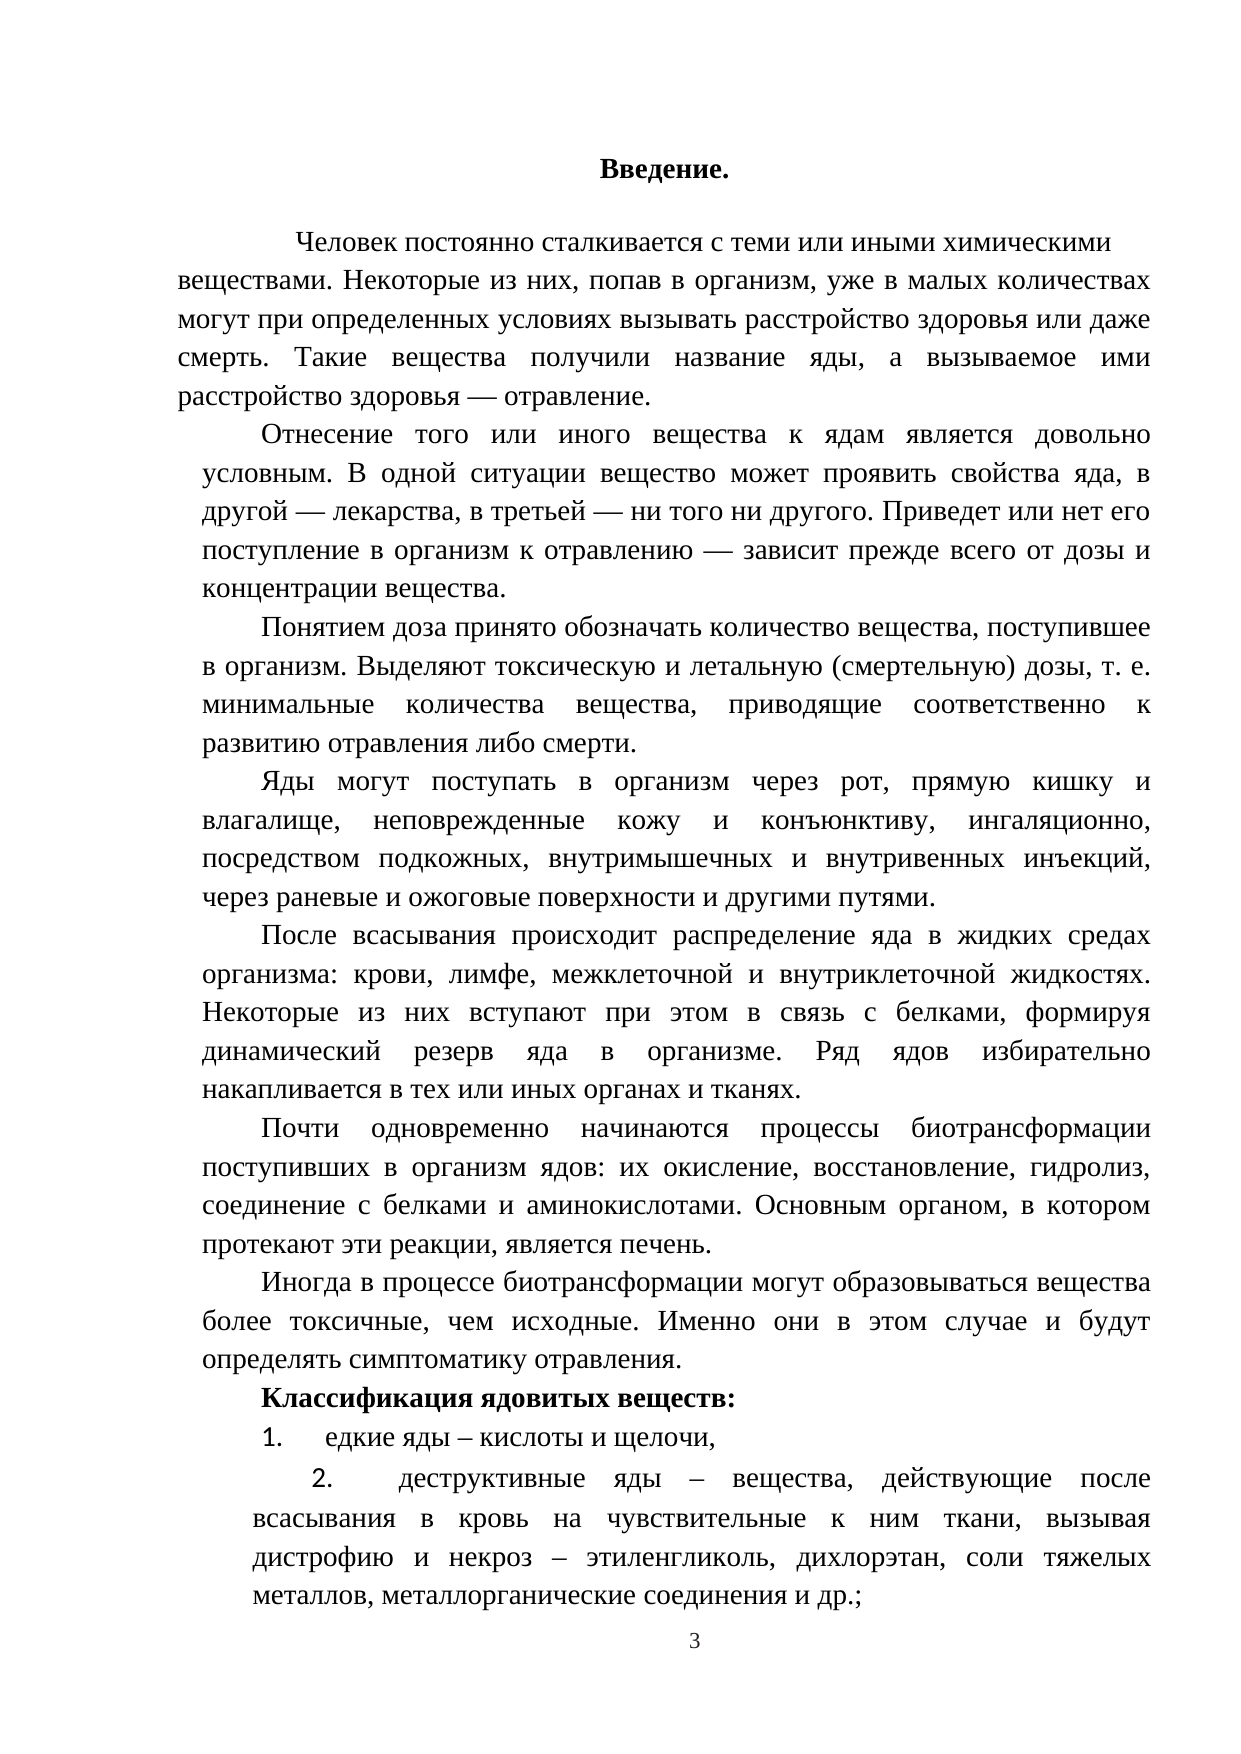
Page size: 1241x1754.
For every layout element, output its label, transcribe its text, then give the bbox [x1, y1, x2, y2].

text Иногда в процессе биотрансформации могут образовываться вещества более токсичные, чем исходные. Именно они в этом случае и будут определять симптоматику отравления. [202, 1264, 1152, 1375]
text веществами. Некоторые из них, попав в организм, уже в малых количествах могут при определенных условиях вызывать расстройство здоровья или даже смерть. Такие вещества получили название яды, а вызываемое ими расстройство здоровья — отравление. [177, 262, 1152, 411]
list едкие яды – кислоты и щелочи, [202, 1418, 1152, 1454]
text Введение. [177, 152, 1152, 185]
text Почти одновременно начинаются процессы биотрансформации поступивших в организм ядов: их окисление, восстановление, гидролиз, соединение с белками и аминокислотами. Основным органом, в котором протекают эти реакции, является печень. [202, 1110, 1152, 1259]
text Классификация ядовитых веществ: [202, 1380, 1152, 1413]
text Человек постоянно сталкивается с теми или иными химическими [236, 224, 1152, 257]
text Яды могут поступать в организм через рот, прямую кишку и влагалище, неповрежденные кожу и конъюнктиву, ингаляционно, посредством подкожных, внутримышечных и внутривенных инъекций, через раневые и ожоговые поверхности и другими путями. [202, 763, 1152, 912]
list деструктивные яды – вещества, действующие после всасывания в кровь на чувствительные к ним ткани, вызывая дистрофию и некроз – этиленгликоль, дихлорэтан, соли тяжелых металлов, металлорганические соединения и др.; [252, 1459, 1152, 1611]
text После всасывания происходит распределение яда в жидких средах организма: крови, лимфе, межклеточной и внутриклеточной жидкостях. Некоторые из них вступают при этом в связь с белками, формируя динамический резерв яда в организме. Ряд ядов избирательно накапливается в тех или иных органах и тканях. [202, 917, 1152, 1105]
text Отнесение того или иного вещества к ядам является довольно условным. В одной ситуации вещество может проявить свойства яда, в другой — лекарства, в третьей — ни того ни другого. Приведет или нет его поступление в организм к отравлению — зависит прежде всего от дозы и концентрации вещества. [202, 416, 1152, 604]
text Понятием доза принято обозначать количество вещества, поступившее в организм. Выделяют токсическую и летальную (смертельную) дозы, т. е. минимальные количества вещества, приводящие соответственно к развитию отравления либо смерти. [202, 609, 1152, 758]
